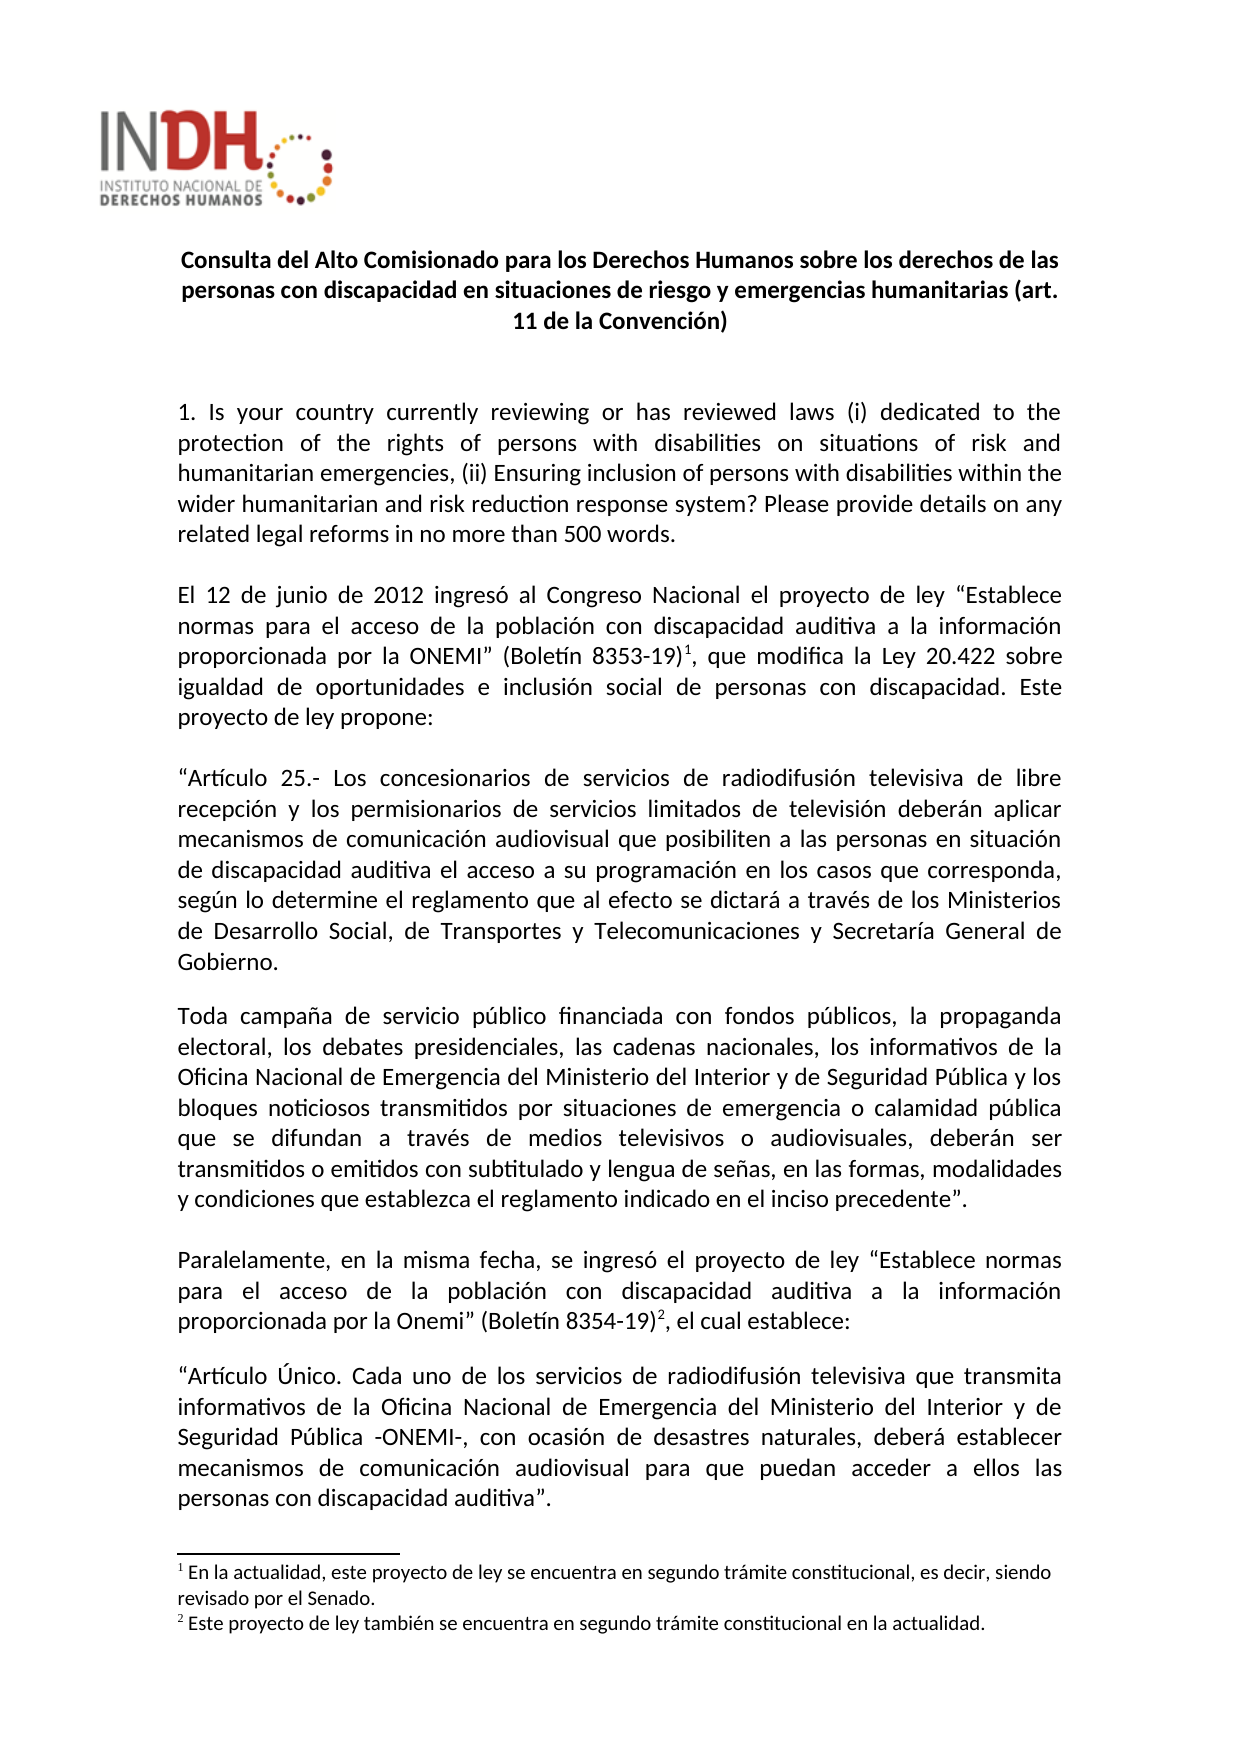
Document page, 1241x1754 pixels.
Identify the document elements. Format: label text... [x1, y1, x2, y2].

text “Artículo 25.- Los concesionarios de servicios de radiodifusión televisiva de libre recepción y los permisionarios de servicios limitados de televisión deberán aplicar mecanismos de comunicación audiovisual que posibiliten a las personas en situación de discapacidad auditiva el acceso a su programación en los casos que corresponda, según lo determine el reglamento que al efecto se dictará a través de los Ministerios de Desarrollo Social, de Transportes y Telecomunicaciones y Secretaría General de Gobierno. [177, 763, 1063, 976]
text “Artículo Único. Cada uno de los servicios de radiodifusión televisiva que transmita informativos de la Oficina Nacional de Emergencia del Ministerio del Interior y de Seguridad Pública -ONEMI-, con ocasión de desastres naturales, deberá establecer mecanismos de comunicación audiovisual para que puedan acceder a ellos las personas con discapacidad auditiva”. [177, 1360, 1063, 1513]
text Consulta del Alto Comisionado para los Derechos Humanos sobre los derechos de las personas con discapacidad en situaciones de riesgo y emergencias humanitarias (art. 11 de la Convención) [177, 244, 1063, 335]
text El 12 de junio de 2012 ingresó al Congreso Nacional el proyecto de ley “Establece normas para el acceso de la población con discapacidad auditiva a la información proporcionada por la ONEMI” (Boletín 8353-19), que modifica la Ley 20.422 sobre igualdad de oportunidades e inclusión social de personas con discapacidad. Este proyecto de ley propone: [177, 579, 1063, 732]
text Toda campaña de servicio público financiada con fondos públicos, la propaganda electoral, los debates presidenciales, las cadenas nacionales, los informativos de la Oficina Nacional de Emergencia del Ministerio del Interior y de Seguridad Pública y los bloques noticiosos transmitidos por situaciones de emergencia o calamidad pública que se difundan a través de medios televisivos o audiovisuales, deberán ser transmitidos o emitidos con subtitulado y lengua de señas, en las formas, modalidades y condiciones que establezca el reglamento indicado en el inciso precedente”. [177, 1000, 1063, 1214]
text Paralelamente, en la misma fecha, se ingresó el proyecto de ley “Establece normas para el acceso de la población con discapacidad auditiva a la información proporcionada por la Onemi” (Boletín 8354-19), el cual establece: [177, 1244, 1063, 1336]
text 1. Is your country currently reviewing or has reviewed laws (i) dedicated to the protection of the rights of persons with disabilities on situations of risk and humanitarian emergencies, (ii) Ensuring inclusion of persons with disabilities within the wider humanitarian and risk reduction response system? Please provide details on any related legal reforms in no more than 500 words. [177, 396, 1063, 549]
picture [96, 107, 336, 214]
